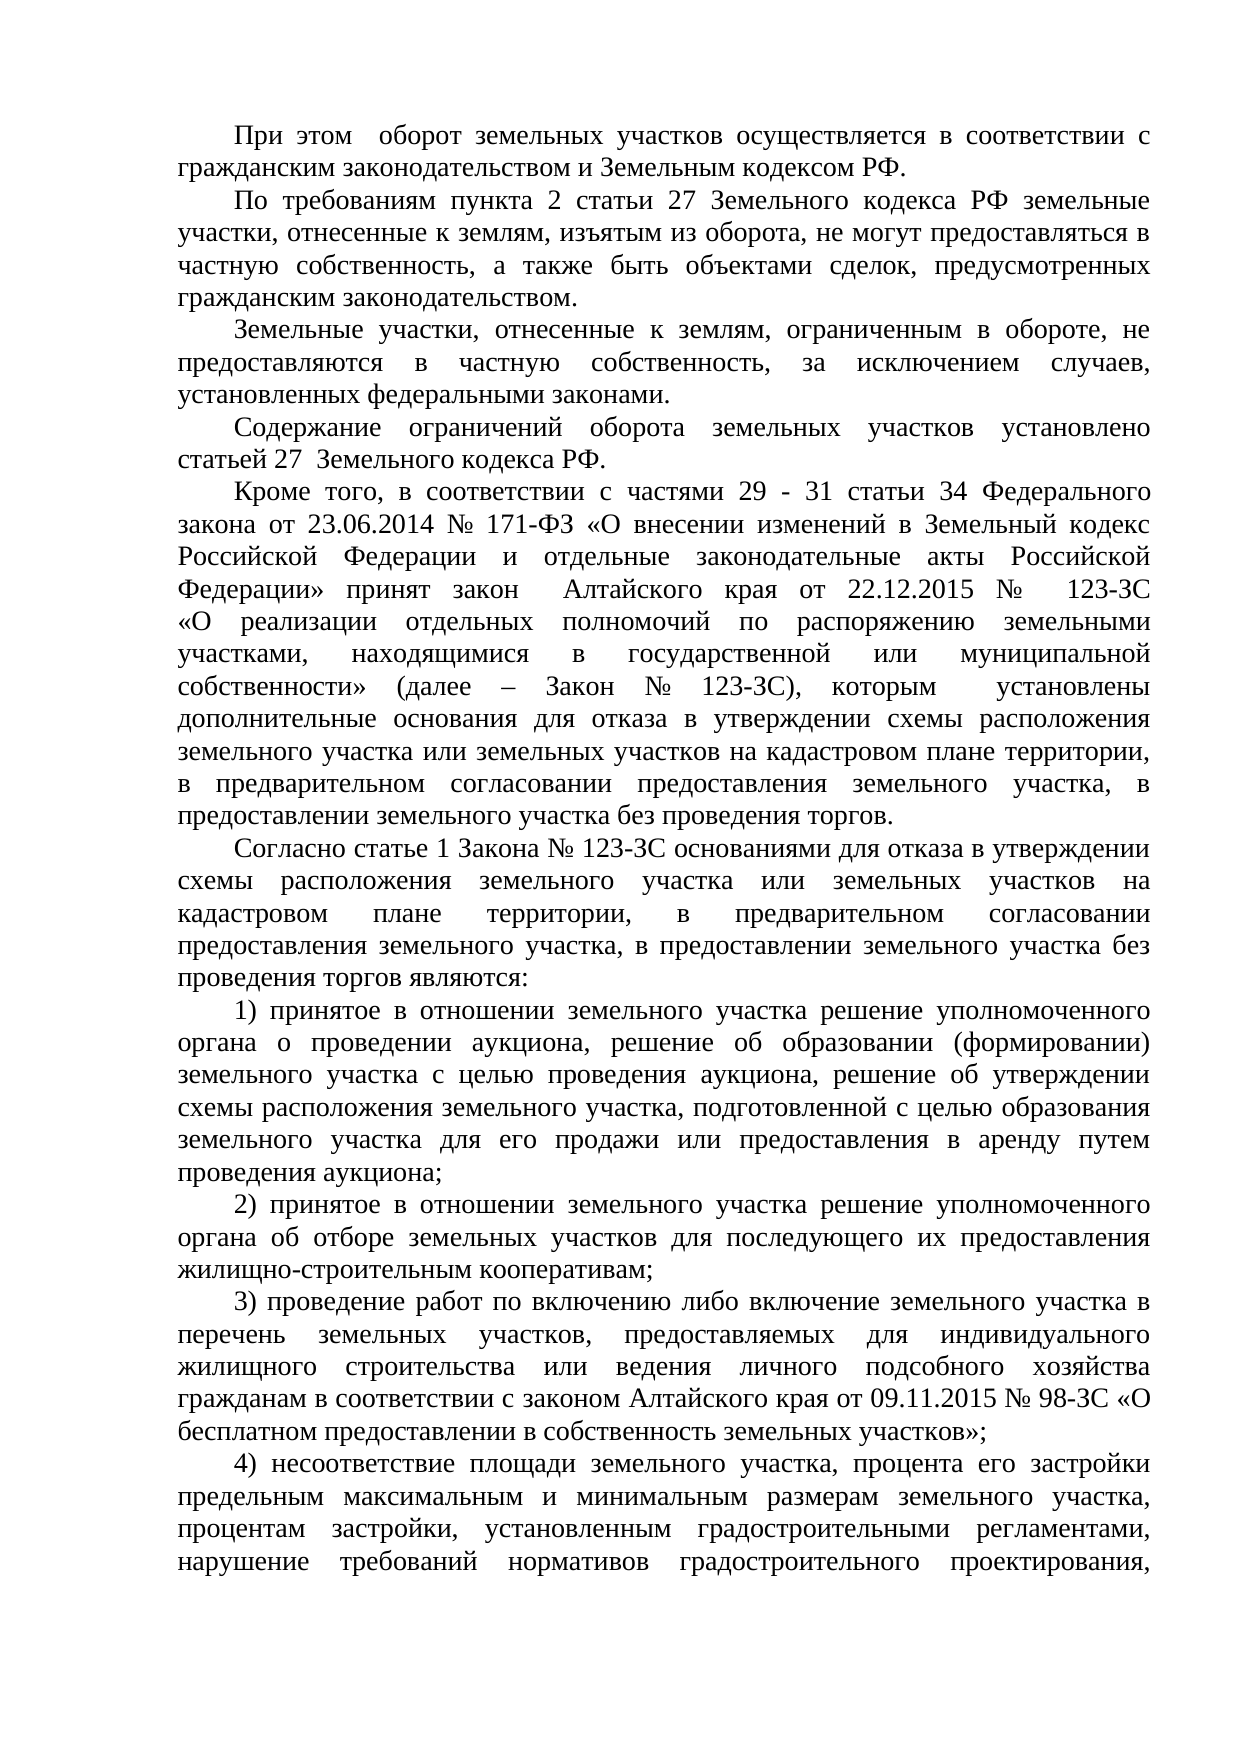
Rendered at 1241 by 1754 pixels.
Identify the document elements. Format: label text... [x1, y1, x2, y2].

text Земельные участки, отнесенные к землям, ограниченным в обороте, не предоставляются в частную собственность, за исключением случаев, установленных федеральными законами. [177, 312, 1152, 410]
text При этом оборот земельных участков осуществляется в соответствии с гражданским законодательством и Земельным кодексом РФ. [177, 118, 1152, 183]
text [177, 1446, 1152, 1576]
text 3) проведение работ по включению либо включение земельного участка в перечень земельных участков, предоставляемых для индивидуального жилищного строительства или ведения личного подсобного хозяйства гражданам в соответствии с законом Алтайского края от 09.11.2015 № 98-ЗС «О бесплатном предоставлении в собственность земельных участков»; [177, 1284, 1152, 1446]
text Кроме того, в соответствии с частями 29 - 31 статьи 34 Федерального закона от 23.06.2014 № 171-ФЗ «О внесении изменений в Земельный кодекс Российской Федерации и отдельные законодательные акты Российской Федерации» принят закон Алтайского края от 22.12.2015 № 123-ЗС «О реализации отдельных полномочий по распоряжению земельными участками, находящимися в государственной или муниципальной собственности» (далее – Закон № 123-ЗС), которым установлены дополнительные основания для отказа в утверждении схемы расположения земельного участка или земельных участков на кадастровом плане территории, в предварительном согласовании предоставления земельного участка, в предоставлении земельного участка без проведения торгов. [177, 474, 1152, 831]
text 2) принятое в отношении земельного участка решение уполномоченного органа об отборе земельных участков для последующего их предоставления жилищно-строительным кооперативам; [177, 1187, 1152, 1284]
text Согласно статье 1 Закона № 123-ЗС основаниями для отказа в утверждении схемы расположения земельного участка или земельных участков на кадастровом плане территории, в предварительном согласовании предоставления земельного участка, в предоставлении земельного участка без проведения торгов являются: [177, 831, 1152, 993]
text 1) принятое в отношении земельного участка решение уполномоченного органа о проведении аукциона, решение об образовании (формировании) земельного участка с целью проведения аукциона, решение об утверждении схемы расположения земельного участка, подготовленной с целью образования земельного участка для его продажи или предоставления в аренду путем проведения аукциона; [177, 993, 1152, 1187]
text По требованиям пункта 2 статьи 27 Земельного кодекса РФ земельные участки, отнесенные к землям, изъятым из оборота, не могут предоставляться в частную собственность, а также быть объектами сделок, предусмотренных гражданским законодательством. [177, 183, 1152, 312]
text Содержание ограничений оборота земельных участков установлено статьей 27 Земельного кодекса РФ. [177, 410, 1152, 474]
